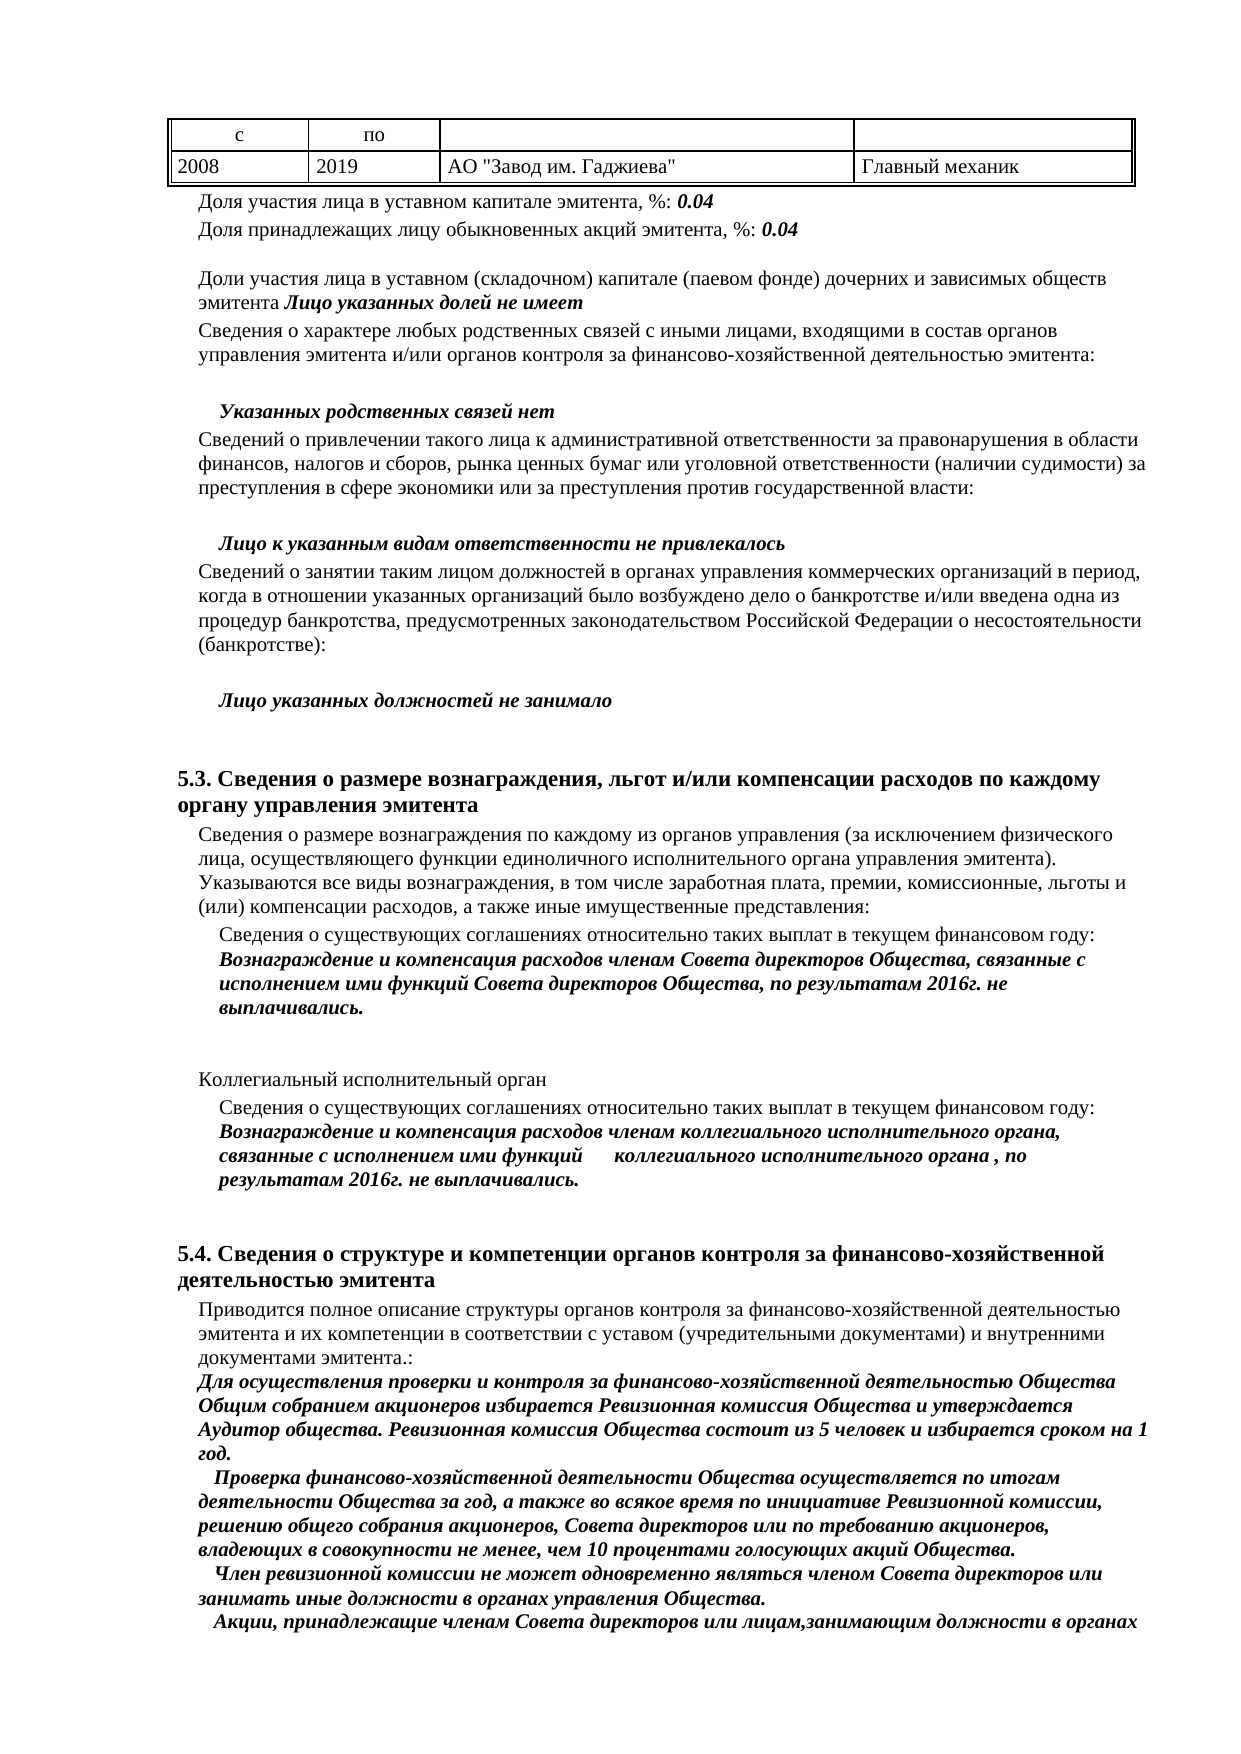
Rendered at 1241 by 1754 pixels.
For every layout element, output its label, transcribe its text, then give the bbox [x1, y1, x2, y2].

text Cведения о существующих соглашениях относительно таких выплат в текущем финансовом году: Вознаграждение и компенсация расходов членам коллегиального исполнительного органа, связанные с исполнением ими функций коллегиального исполнительного органа , по результатам 2016г. не выплачивались. [219, 1095, 1152, 1191]
text Указанных родственных связей нет [219, 398, 1152, 423]
text 5.4. Сведения о структуре и компетенции органов контроля за финансово-хозяйственной деятельностью эмитента [177, 1240, 1152, 1292]
text Сведений о занятии таким лицом должностей в органах управления коммерческих организаций в период, когда в отношении указанных организаций было возбуждено дело о банкротстве и/или введена одна из процедур банкротства, предусмотренных законодательством Российской Федерации о несостоятельности (банкротстве): [198, 559, 1152, 684]
table_cell АО "Завод им. Гаджиева" [441, 152, 853, 182]
table_cell [855, 120, 1131, 150]
text Сведения о характере любых родственных связей с иными лицами, входящими в состав органов управления эмитента и/или органов контроля за финансово-хозяйственной деятельностью эмитента: [198, 318, 1152, 394]
table_cell по [309, 120, 439, 150]
text Лицо к указанным видам ответственности не привлекалось [219, 531, 1152, 555]
text Cведения о существующих соглашениях относительно таких выплат в текущем финансовом году: Вознаграждение и компенсация расходов членам Совета директоров Общества, связанные с исполнением ими функций Совета директоров Общества, по результатам 2016г. не выплачивались. [219, 922, 1152, 1019]
text 5.3. Сведения о размере вознаграждения, льгот и/или компенсации расходов по каждому органу управления эмитента [177, 765, 1152, 818]
text Доля участия лица в уставном капитале эмитента, %: 0.04 [198, 189, 1152, 213]
table_cell [441, 120, 853, 150]
text Доля принадлежащих лицу обыкновенных акций эмитента, %: 0.04 [198, 217, 1152, 241]
text Лицо указанных должностей не занимало [219, 688, 1152, 712]
table_cell 2019 [309, 152, 439, 182]
table_cell 2008 [172, 152, 308, 182]
text Сведения о размере вознаграждения по каждому из органов управления (за исключением физического лица, осуществляющего функции единоличного исполнительного органа управления эмитента). Указываются все виды вознаграждения, в том числе заработная плата, премии, комиссионные, льготы и (или) компенсации расходов, а также иные имущественные представления: [198, 822, 1152, 918]
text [198, 1297, 1152, 1633]
table_cell с [172, 120, 308, 150]
text Сведений о привлечении такого лица к административной ответственности за правонарушения в области финансов, налогов и сборов, рынка ценных бумаг или уголовной ответственности (наличии судимости) за преступления в сфере экономики или за преступления против государственной власти: [198, 427, 1152, 527]
text Коллегиальный исполнительный орган [198, 1067, 1152, 1091]
text Доли участия лица в уставном (складочном) капитале (паевом фонде) дочерних и зависимых обществ эмитента Лицо указанных долей не имеет [198, 266, 1152, 314]
table_cell Главный механик [855, 152, 1131, 182]
